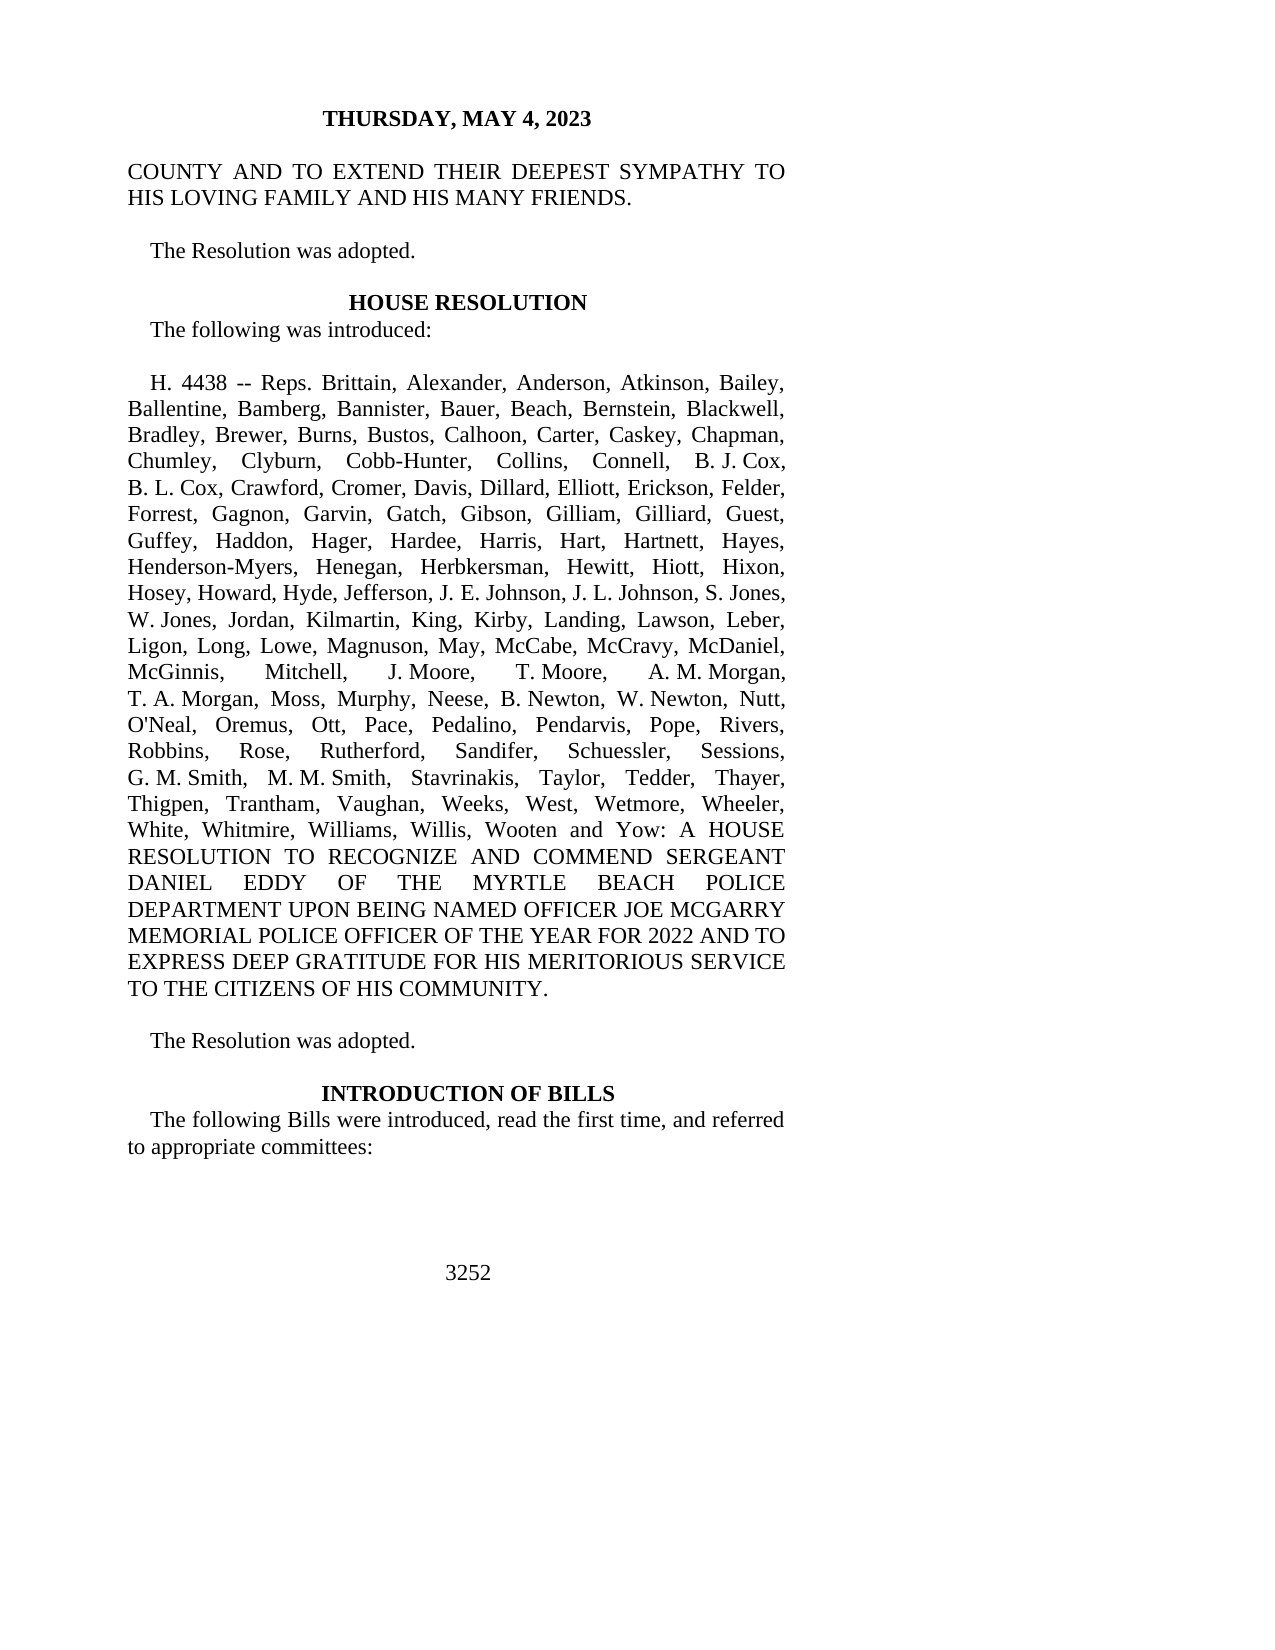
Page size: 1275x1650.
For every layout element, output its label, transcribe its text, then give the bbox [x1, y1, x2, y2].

text H. 4438 -- Reps. Brittain, Alexander, Anderson, Atkinson, Bailey, Ballentine, Bamberg, Bannister, Bauer, Beach, Bernstein, Blackwell, Bradley, Brewer, Burns, Bustos, Calhoon, Carter, Caskey, Chapman, Chumley, Clyburn, Cobb-Hunter, Collins, Connell, B. J. Cox, B. L. Cox, Crawford, Cromer, Davis, Dillard, Elliott, Erickson, Felder, Forrest, Gagnon, Garvin, Gatch, Gibson, Gilliam, Gilliard, Guest, Guffey, Haddon, Hager, Hardee, Harris, Hart, Hartnett, Hayes, Henderson-Myers, Henegan, Herbkersman, Hewitt, Hiott, Hixon, Hosey, Howard, Hyde, Jefferson, J. E. Johnson, J. L. Johnson, S. Jones, W. Jones, Jordan, Kilmartin, King, Kirby, Landing, Lawson, Leber, Ligon, Long, Lowe, Magnuson, May, McCabe, McCravy, McDaniel, McGinnis, Mitchell, J. Moore, T. Moore, A. M. Morgan, T. A. Morgan, Moss, Murphy, Neese, B. Newton, W. Newton, Nutt, O'Neal, Oremus, Ott, Pace, Pedalino, Pendarvis, Pope, Rivers, Robbins, Rose, Rutherford, Sandifer, Schuessler, Sessions, G. M. Smith, M. M. Smith, Stavrinakis, Taylor, Tedder, Thayer, Thigpen, Trantham, Vaughan, Weeks, West, Wetmore, Wheeler, White, Whitmire, Williams, Willis, Wooten and Yow: A HOUSE RESOLUTION TO RECOGNIZE AND COMMEND SERGEANT DANIEL EDDY OF THE MYRTLE BEACH POLICE DEPARTMENT UPON BEING NAMED OFFICER JOE MCGARRY MEMORIAL POLICE OFFICER OF THE YEAR FOR 2022 AND TO EXPRESS DEEP GRATITUDE FOR HIS MERITORIOUS SERVICE TO THE CITIZENS OF HIS COMMUNITY. [127, 368, 786, 1001]
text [127, 158, 786, 210]
text The following was introduced: [127, 316, 786, 342]
text The Resolution was adopted. [127, 237, 786, 263]
text The following Bills were introduced, read the first time, and referred to appropriate committees: [127, 1106, 786, 1159]
text HOUSE RESOLUTION [127, 289, 786, 316]
text INTRODUCTION OF BILLS [127, 1080, 786, 1106]
text The Resolution was adopted. [127, 1027, 786, 1054]
